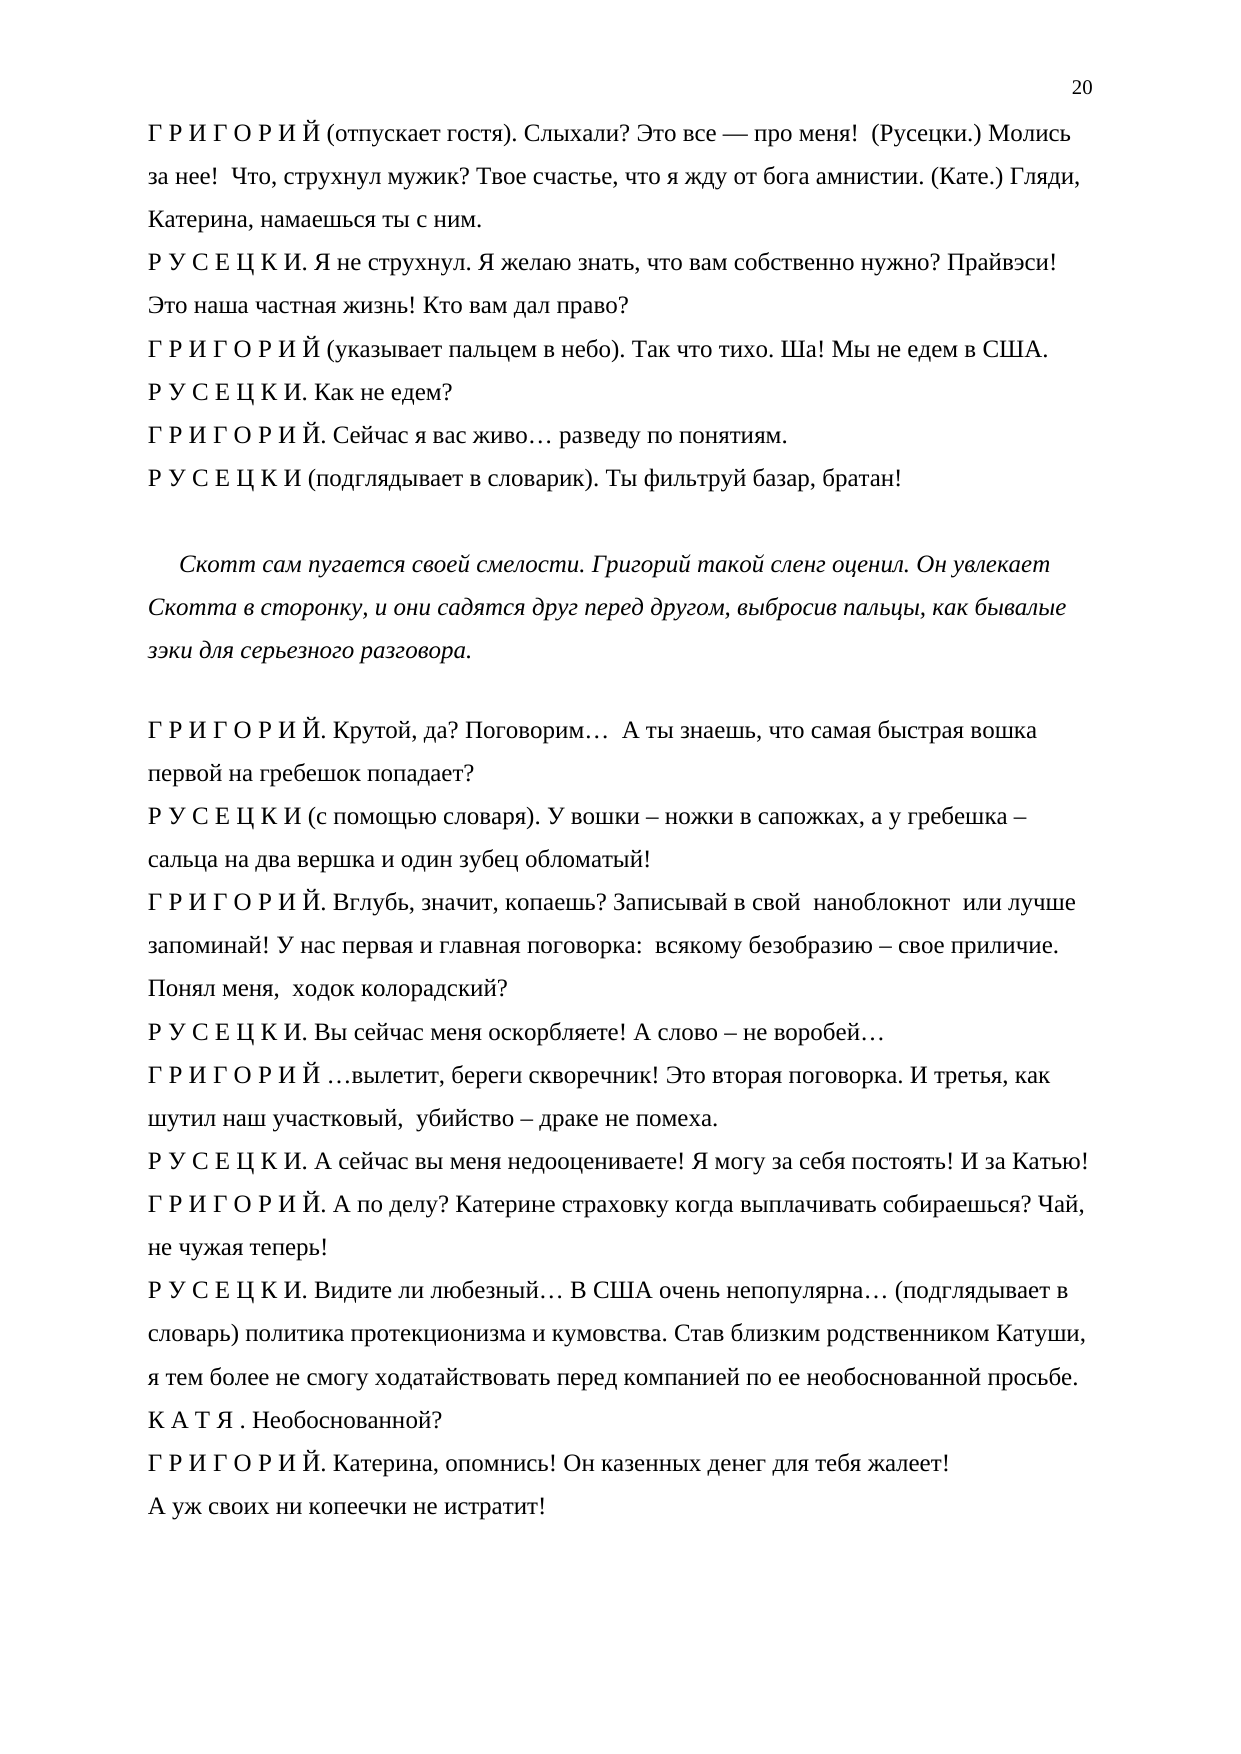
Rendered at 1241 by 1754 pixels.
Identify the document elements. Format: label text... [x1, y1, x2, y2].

text Г Р И Г О Р И Й (указывает пальцем в небо). Так что тихо. Ша! Мы не едем в США. [148, 334, 1092, 362]
text Р У С Е Ц К И. Я не струхнул. Я желаю знать, что вам собственно нужно? Прайвэси! Это наша частная жизнь! Кто вам дал право? [148, 247, 1092, 319]
text Р У С Е Ц К И. А сейчас вы меня недооцениваете! Я могу за себя постоять! И за Катью! [148, 1146, 1092, 1175]
text Р У С Е Ц К И. Видите ли любезный… В США очень непопулярна… (подглядывает в словарь) политика протекционизма и кумовства. Став близким родственником Катуши, я тем более не смогу ходатайствовать перед компанией по ее необоснованной просьбе. [148, 1275, 1092, 1390]
text Г Р И Г О Р И Й …вылетит, береги скворечник! Это вторая поговорка. И третья, как шутил наш участковый, убийство – драке не помеха. [148, 1060, 1092, 1132]
text Р У С Е Ц К И. Как не едем? [148, 377, 1092, 406]
text Р У С Е Ц К И (подглядывает в словарик). Ты фильтруй базар, братан! [148, 463, 1092, 492]
text К А Т Я . Необоснованной? [148, 1405, 1092, 1433]
text Г Р И Г О Р И Й. Сейчас я вас живо… разведу по понятиям. [148, 420, 1092, 449]
text Г Р И Г О Р И Й. Крутой, да? Поговорим… А ты знаешь, что самая быстрая вошка первой на гребешок попадает? [148, 715, 1092, 787]
text Скотт сам пугается своей смелости. Григорий такой сленг оценил. Он увлекает Скотта в сторонку, и они садятся друг перед другом, выбросив пальцы, как бывалые зэки для серьезного разговора. [148, 549, 1092, 664]
text Г Р И Г О Р И Й. Вглубь, значит, копаешь? Записывай в свой наноблокнот или лучше запоминай! У нас первая и главная поговорка: всякому безобразию – свое приличие. Понял меня, ходок колорадский? [148, 887, 1092, 1002]
text Р У С Е Ц К И. Вы сейчас меня оскорбляете! А слово – не воробей… [148, 1017, 1092, 1045]
text А уж своих ни копеечки не истратит! [148, 1491, 1092, 1520]
text Г Р И Г О Р И Й (отпускает гостя). Слыхали? Это все — про меня! (Русецки.) Молись за нее! Что, струхнул мужик? Твое счастье, что я жду от бога амнистии. (Кате.) Гляди, Катерина, намаешься ты с ним. [148, 118, 1092, 233]
text Г Р И Г О Р И Й. Катерина, опомнись! Он казенных денег для тебя жалеет! [148, 1448, 1092, 1477]
text Г Р И Г О Р И Й. А по делу? Катерине страховку когда выплачивать собираешься? Чай, не чужая теперь! [148, 1189, 1092, 1261]
text Р У С Е Ц К И (с помощью словаря). У вошки – ножки в сапожках, а у гребешка – сальца на два вершка и один зубец обломатый! [148, 801, 1092, 873]
